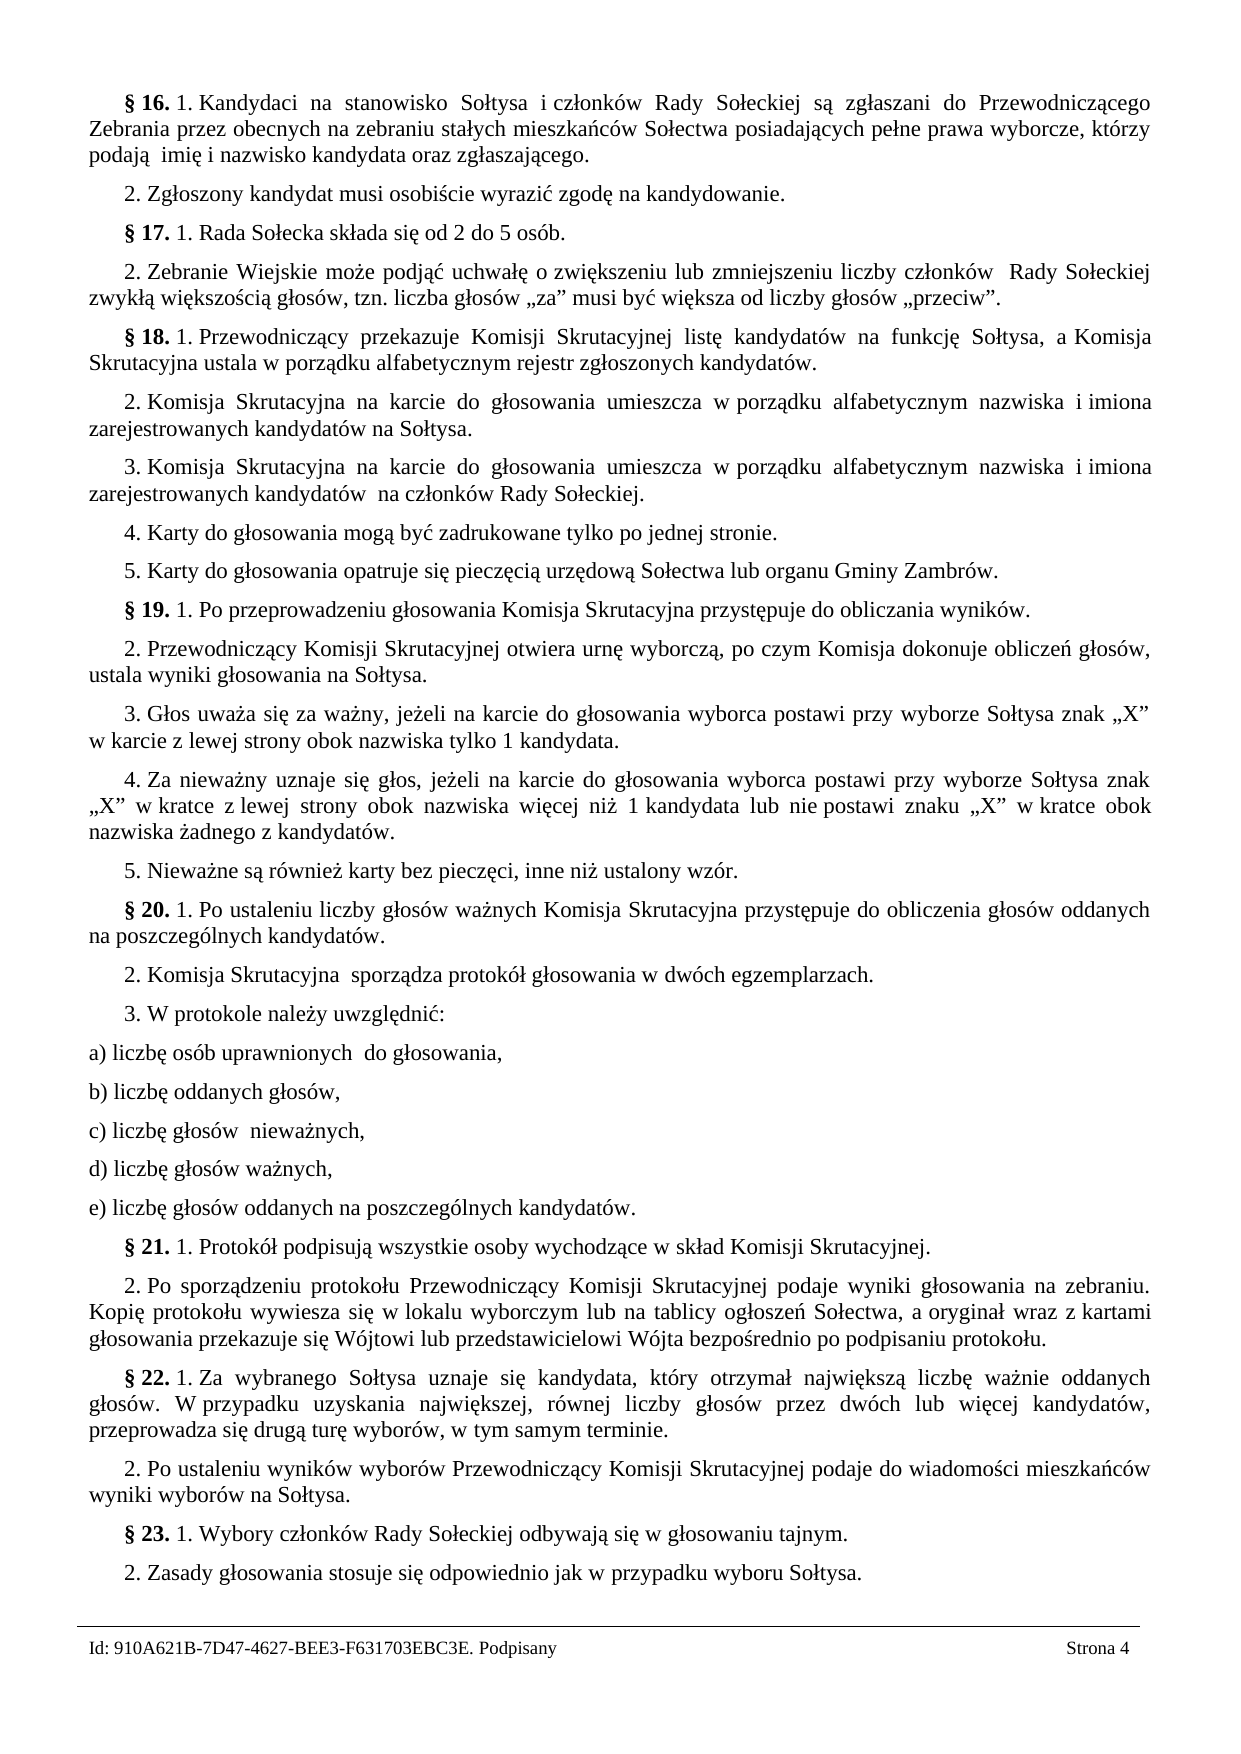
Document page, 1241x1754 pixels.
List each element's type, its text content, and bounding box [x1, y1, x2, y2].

text 2. Zasady głosowania stosuje się odpowiednio jak w przypadku wyboru Sołtysa. [88, 1559, 1152, 1586]
text a) liczbę osób uprawnionych do głosowania, [88, 1039, 1152, 1065]
text 5. Nieważne są również karty bez pieczęci, inne niż ustalony wzór. [88, 857, 1152, 883]
text 4. Za nieważny uznaje się głos, jeżeli na karcie do głosowania wyborca postawi przy wyborze Sołtysa znak „X” w kratce z lewej strony obok nazwiska więcej niż 1 kandydata lub nie postawi znaku „X” w kratce obok nazwiska żadnego z kandydatów. [88, 766, 1152, 845]
text § 21. 1. Protokół podpisują wszystkie osoby wychodzące w skład Komisji Skrutacyjnej. [88, 1233, 1152, 1259]
text 2. Komisja Skrutacyjna na karcie do głosowania umieszcza w porządku alfabetycznym nazwiska i imiona zarejestrowanych kandydatów na Sołtysa. [88, 388, 1152, 441]
text § 16. 1. Kandydaci na stanowisko Sołtysa i członków Rady Sołeckiej są zgłaszani do Przewodniczącego Zebrania przez obecnych na zebraniu stałych mieszkańców Sołectwa posiadających pełne prawa wyborcze, którzy podają imię i nazwisko kandydata oraz zgłaszającego. [88, 88, 1152, 168]
text 2. Zebranie Wiejskie może podjąć uchwałę o zwiększeniu lub zmniejszeniu liczby członków Rady Sołeckiej zwykłą większością głosów, tzn. liczba głosów „za” musi być większa od liczby głosów „przeciw”. [88, 258, 1152, 311]
text 2. Po ustaleniu wyników wyborów Przewodniczący Komisji Skrutacyjnej podaje do wiadomości mieszkańców wyniki wyborów na Sołtysa. [88, 1455, 1152, 1508]
text § 23. 1. Wybory członków Rady Sołeckiej odbywają się w głosowaniu tajnym. [88, 1520, 1152, 1547]
text 3. Głos uważa się za ważny, jeżeli na karcie do głosowania wyborca postawi przy wyborze Sołtysa znak „X” w karcie z lewej strony obok nazwiska tylko 1 kandydata. [88, 700, 1152, 753]
text 2. Komisja Skrutacyjna sporządza protokół głosowania w dwóch egzemplarzach. [88, 961, 1152, 988]
text § 17. 1. Rada Sołecka składa się od 2 do 5 osób. [88, 219, 1152, 245]
text c) liczbę głosów nieważnych, [88, 1117, 1152, 1143]
text 4. Karty do głosowania mogą być zadrukowane tylko po jednej stronie. [88, 519, 1152, 545]
text 5. Karty do głosowania opatruje się pieczęcią urzędową Sołectwa lub organu Gminy Zambrów. [88, 557, 1152, 584]
text § 20. 1. Po ustaleniu liczby głosów ważnych Komisja Skrutacyjna przystępuje do obliczenia głosów oddanych na poszczególnych kandydatów. [88, 896, 1152, 949]
text § 22. 1. Za wybranego Sołtysa uznaje się kandydata, który otrzymał największą liczbę ważnie oddanych głosów. W przypadku uzyskania największej, równej liczby głosów przez dwóch lub więcej kandydatów, przeprowadza się drugą turę wyborów, w tym samym terminie. [88, 1364, 1152, 1443]
text 2. Przewodniczący Komisji Skrutacyjnej otwiera urnę wyborczą, po czym Komisja dokonuje obliczeń głosów, ustala wyniki głosowania na Sołtysa. [88, 635, 1152, 688]
text b) liczbę oddanych głosów, [88, 1078, 1152, 1104]
text d) liczbę głosów ważnych, [88, 1156, 1152, 1182]
text 2. Zgłoszony kandydat musi osobiście wyrazić zgodę na kandydowanie. [88, 180, 1152, 206]
text e) liczbę głosów oddanych na poszczególnych kandydatów. [88, 1194, 1152, 1221]
text § 19. 1. Po przeprowadzeniu głosowania Komisja Skrutacyjna przystępuje do obliczania wyników. [88, 596, 1152, 623]
text 2. Po sporządzeniu protokołu Przewodniczący Komisji Skrutacyjnej podaje wyniki głosowania na zebraniu. Kopię protokołu wywiesza się w lokalu wyborczym lub na tablicy ogłoszeń Sołectwa, a oryginał wraz z kartami głosowania przekazuje się Wójtowi lub przedstawicielowi Wójta bezpośrednio po podpisaniu protokołu. [88, 1272, 1152, 1351]
text 3. Komisja Skrutacyjna na karcie do głosowania umieszcza w porządku alfabetycznym nazwiska i imiona zarejestrowanych kandydatów na członków Rady Sołeckiej. [88, 453, 1152, 506]
text 3. W protokole należy uwzględnić: [88, 1000, 1152, 1026]
text § 18. 1. Przewodniczący przekazuje Komisji Skrutacyjnej listę kandydatów na funkcję Sołtysa, a Komisja Skrutacyjna ustala w porządku alfabetycznym rejestr zgłoszonych kandydatów. [88, 323, 1152, 376]
